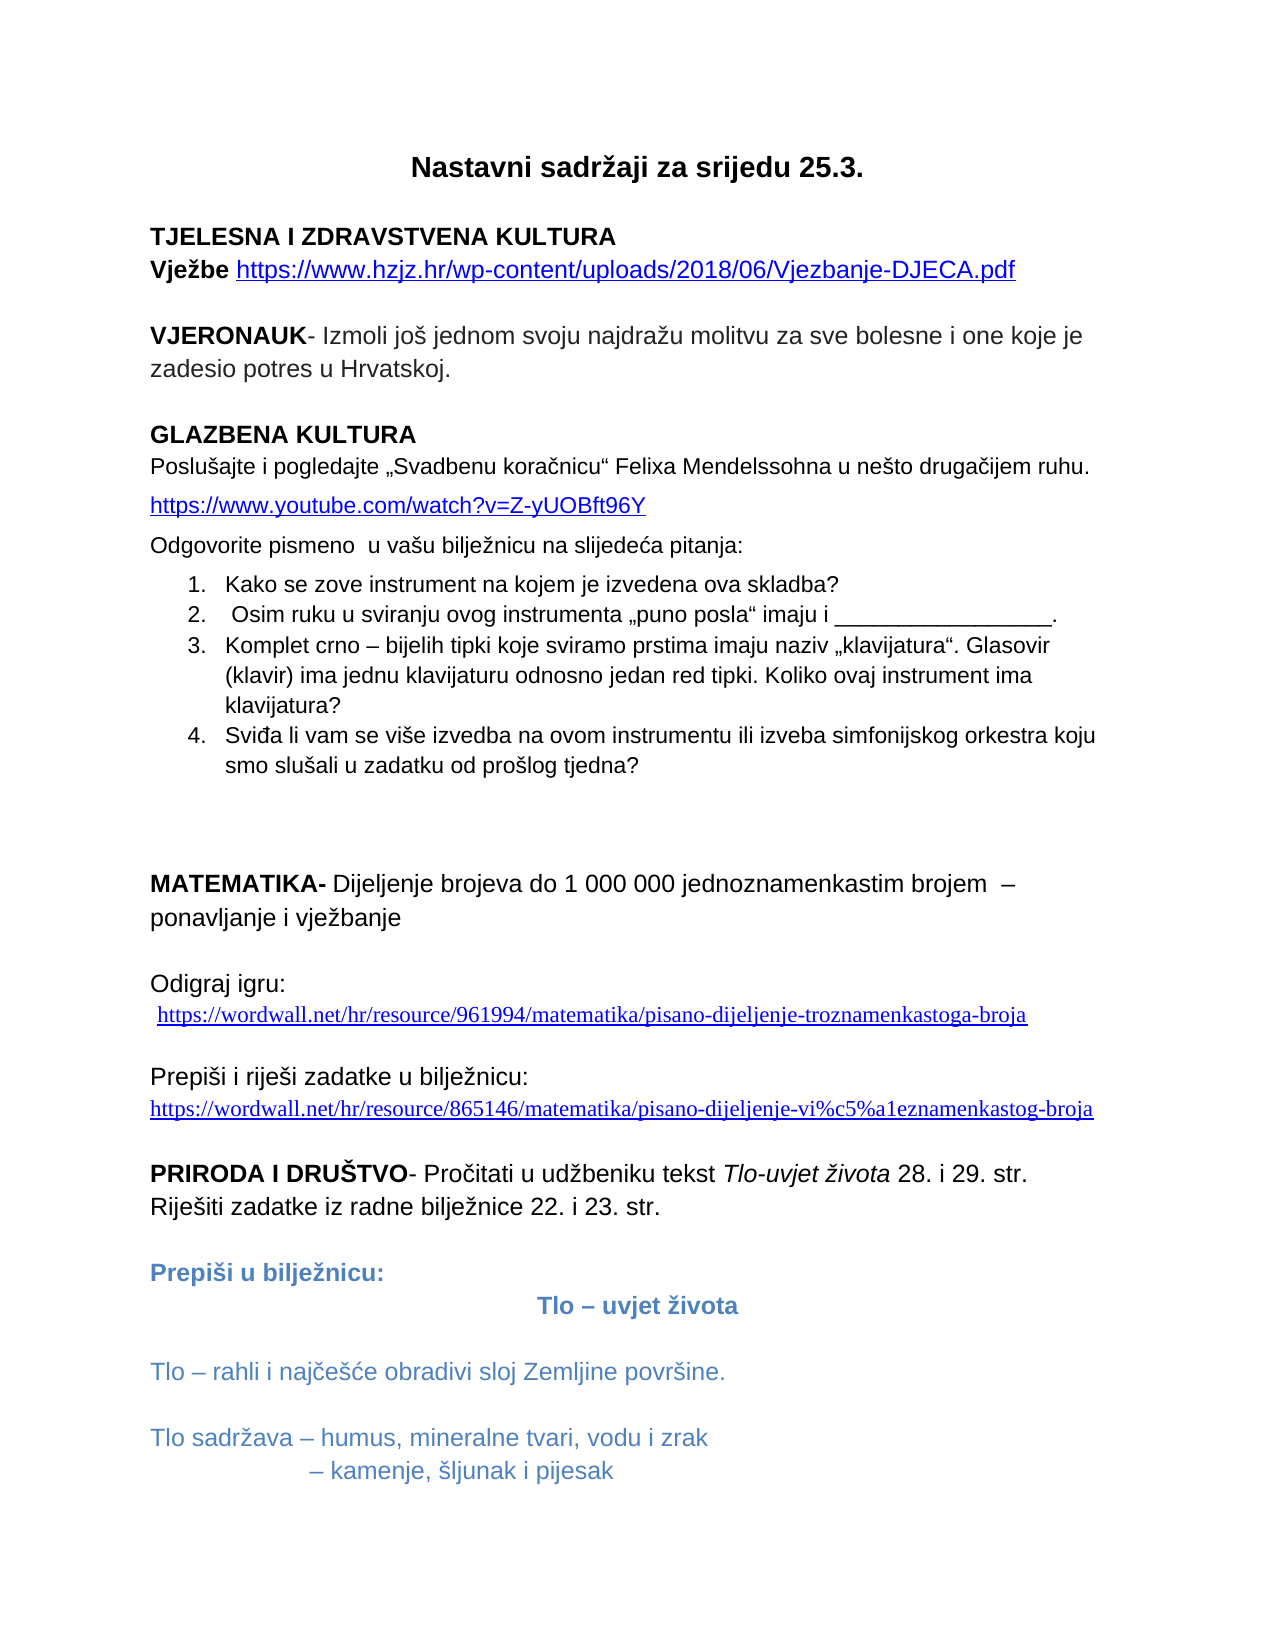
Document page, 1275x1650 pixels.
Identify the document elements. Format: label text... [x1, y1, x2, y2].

text Tlo sadržava – humus, mineralne tvari, vodu i zrak [150, 1423, 1125, 1452]
text Poslušajte i pogledajte „Svadbenu koračnicu“ Felixa Mendelssohna u nešto drugačijem ruhu. [150, 453, 1125, 479]
text GLAZBENA KULTURA [150, 420, 1125, 448]
text – kamenje, šljunak i pijesak [150, 1456, 1125, 1484]
text Tlo – uvjet života [150, 1291, 1125, 1319]
list Komplet crno – bijelih tipki koje sviramo prstima imaju naziv „klavijatura“. Glasovir (klavir) ima jednu klavijaturu odnosno jedan red tipki. Koliko ovaj instrument ima klavijatura? [187, 632, 1125, 718]
text VJERONAUK- Izmoli još jednom svoju najdražu molitvu za sve bolesne i one koje je zadesio potres u Hrvatskoj. [150, 321, 1125, 382]
text Odgovorite pismeno u vašu bilježnicu na slijedeća pitanja: [150, 532, 1125, 558]
text Nastavni sadržaji za srijedu 25.3. [150, 150, 1125, 183]
text TJELESNA I ZDRAVSTVENA KULTURA [150, 222, 1125, 250]
text https://wordwall.net/hr/resource/961994/matematika/pisano-dijeljenje-troznamenkastoga-broja [150, 1002, 1125, 1028]
list Kako se zove instrument na kojem je izvedena ova skladba? [187, 571, 1125, 597]
text Vježbe https://www.hzjz.hr/wp-content/uploads/2018/06/Vjezbanje-DJECA.pdf [150, 254, 1125, 283]
text Prepiši i riješi zadatke u bilježnicu: [150, 1062, 1125, 1091]
text PRIRODA I DRUŠTVO- Pročitati u udžbeniku tekst Tlo-uvjet života 28. i 29. str. [150, 1159, 1125, 1187]
text https://wordwall.net/hr/resource/865146/matematika/pisano-dijeljenje-vi%c5%a1eznamenkastog-broja [150, 1095, 1125, 1122]
text MATEMATIKA- Dijeljenje brojeva do 1 000 000 jednoznamenkastim brojem – ponavljanje i vježbanje [150, 869, 1125, 931]
text Prepiši u bilježnicu: [150, 1258, 1125, 1286]
list Sviđa li vam se više izvedba na ovom instrumentu ili izveba simfonijskog orkestra koju smo slušali u zadatku od prošlog tjedna? [187, 722, 1125, 779]
text Odigraj igru: [150, 968, 1125, 997]
text https://www.youtube.com/watch?v=Z-yUOBft96Y [150, 492, 1125, 518]
text Riješiti zadatke iz radne bilježnice 22. i 23. str. [150, 1192, 1125, 1220]
list Osim ruku u sviranju ovog instrumenta „puno posla“ imaju i _________________. [187, 601, 1125, 628]
text Tlo – rahli i najčešće obradivi sloj Zemljine površine. [150, 1357, 1125, 1386]
